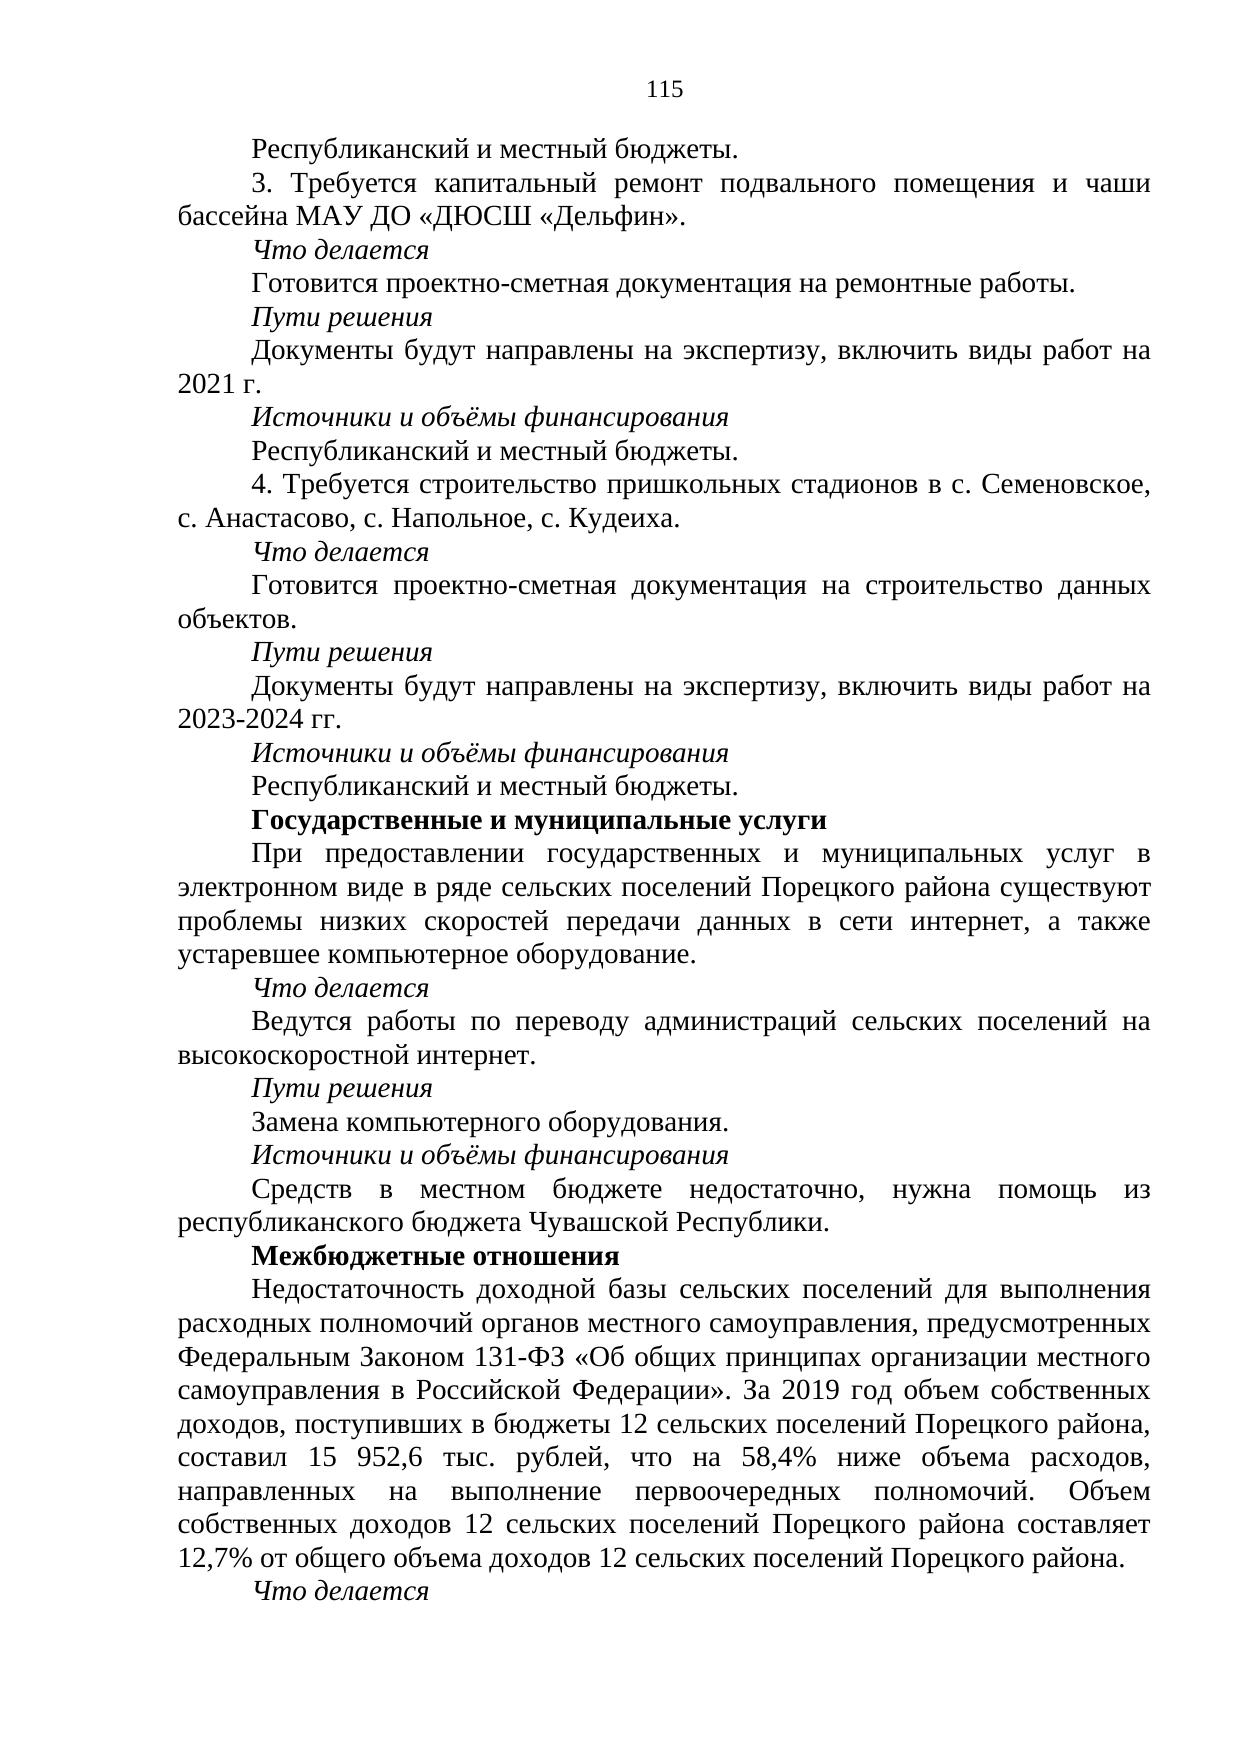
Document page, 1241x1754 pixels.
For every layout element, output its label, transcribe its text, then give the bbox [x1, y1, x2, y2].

text Источники и объёмы финансирования [177, 1137, 1152, 1171]
text Пути решения [177, 634, 1152, 668]
text Пути решения [177, 1070, 1152, 1104]
text Межбюджетные отношения [177, 1238, 1152, 1272]
text Источники и объёмы финансирования [177, 399, 1152, 433]
text Недостаточность доходной базы сельских поселений для выполнения расходных полномочий органов местного самоуправления, предусмотренных Федеральным Законом 131-ФЗ «Об общих принципах организации местного самоуправления в Российской Федерации». За 2019 год объем собственных доходов, поступивших в бюджеты 12 сельских поселений Порецкого района, составил 15 952,6 тыс. рублей, что на 58,4% ниже объема расходов, направленных на выполнение первоочередных полномочий. Объем собственных доходов 12 сельских поселений Порецкого района составляет 12,7% от общего объема доходов 12 сельских поселений Порецкого района. [177, 1272, 1152, 1573]
text 4. Требуется строительство пришкольных стадионов в с. Семеновское, с. Анастасово, с. Напольное, с. Кудеиха. [177, 467, 1152, 534]
text Что делается [177, 232, 1152, 265]
text Республиканский и местный бюджеты. [177, 131, 1152, 165]
text Средств в местном бюджете недостаточно, нужна помощь из республиканского бюджета Чувашской Республики. [177, 1171, 1152, 1238]
text Источники и объёмы финансирования [177, 735, 1152, 768]
text Что делается [177, 970, 1152, 1003]
text Республиканский и местный бюджеты. [177, 768, 1152, 802]
text Государственные и муниципальные услуги [177, 802, 1152, 836]
text Замена компьютерного оборудования. [177, 1104, 1152, 1137]
text 3. Требуется капитальный ремонт подвального помещения и чаши бассейна МАУ ДО «ДЮСШ «Дельфин». [177, 165, 1152, 232]
text Республиканский и местный бюджеты. [177, 433, 1152, 467]
text Готовится проектно-сметная документация на строительство данных объектов. [177, 567, 1152, 634]
text Пути решения [177, 299, 1152, 332]
text Что делается [177, 534, 1152, 567]
text Готовится проектно-сметная документация на ремонтные работы. [177, 265, 1152, 299]
text Документы будут направлены на экспертизу, включить виды работ на 2021 г. [177, 332, 1152, 399]
text Ведутся работы по переводу администраций сельских поселений на высокоскоростной интернет. [177, 1003, 1152, 1070]
text Документы будут направлены на экспертизу, включить виды работ на 2023-2024 гг. [177, 668, 1152, 735]
text При предоставлении государственных и муниципальных услуг в электронном виде в ряде сельских поселений Порецкого района существуют проблемы низких скоростей передачи данных в сети интернет, а также устаревшее компьютерное оборудование. [177, 836, 1152, 970]
text Что делается [177, 1573, 1152, 1607]
